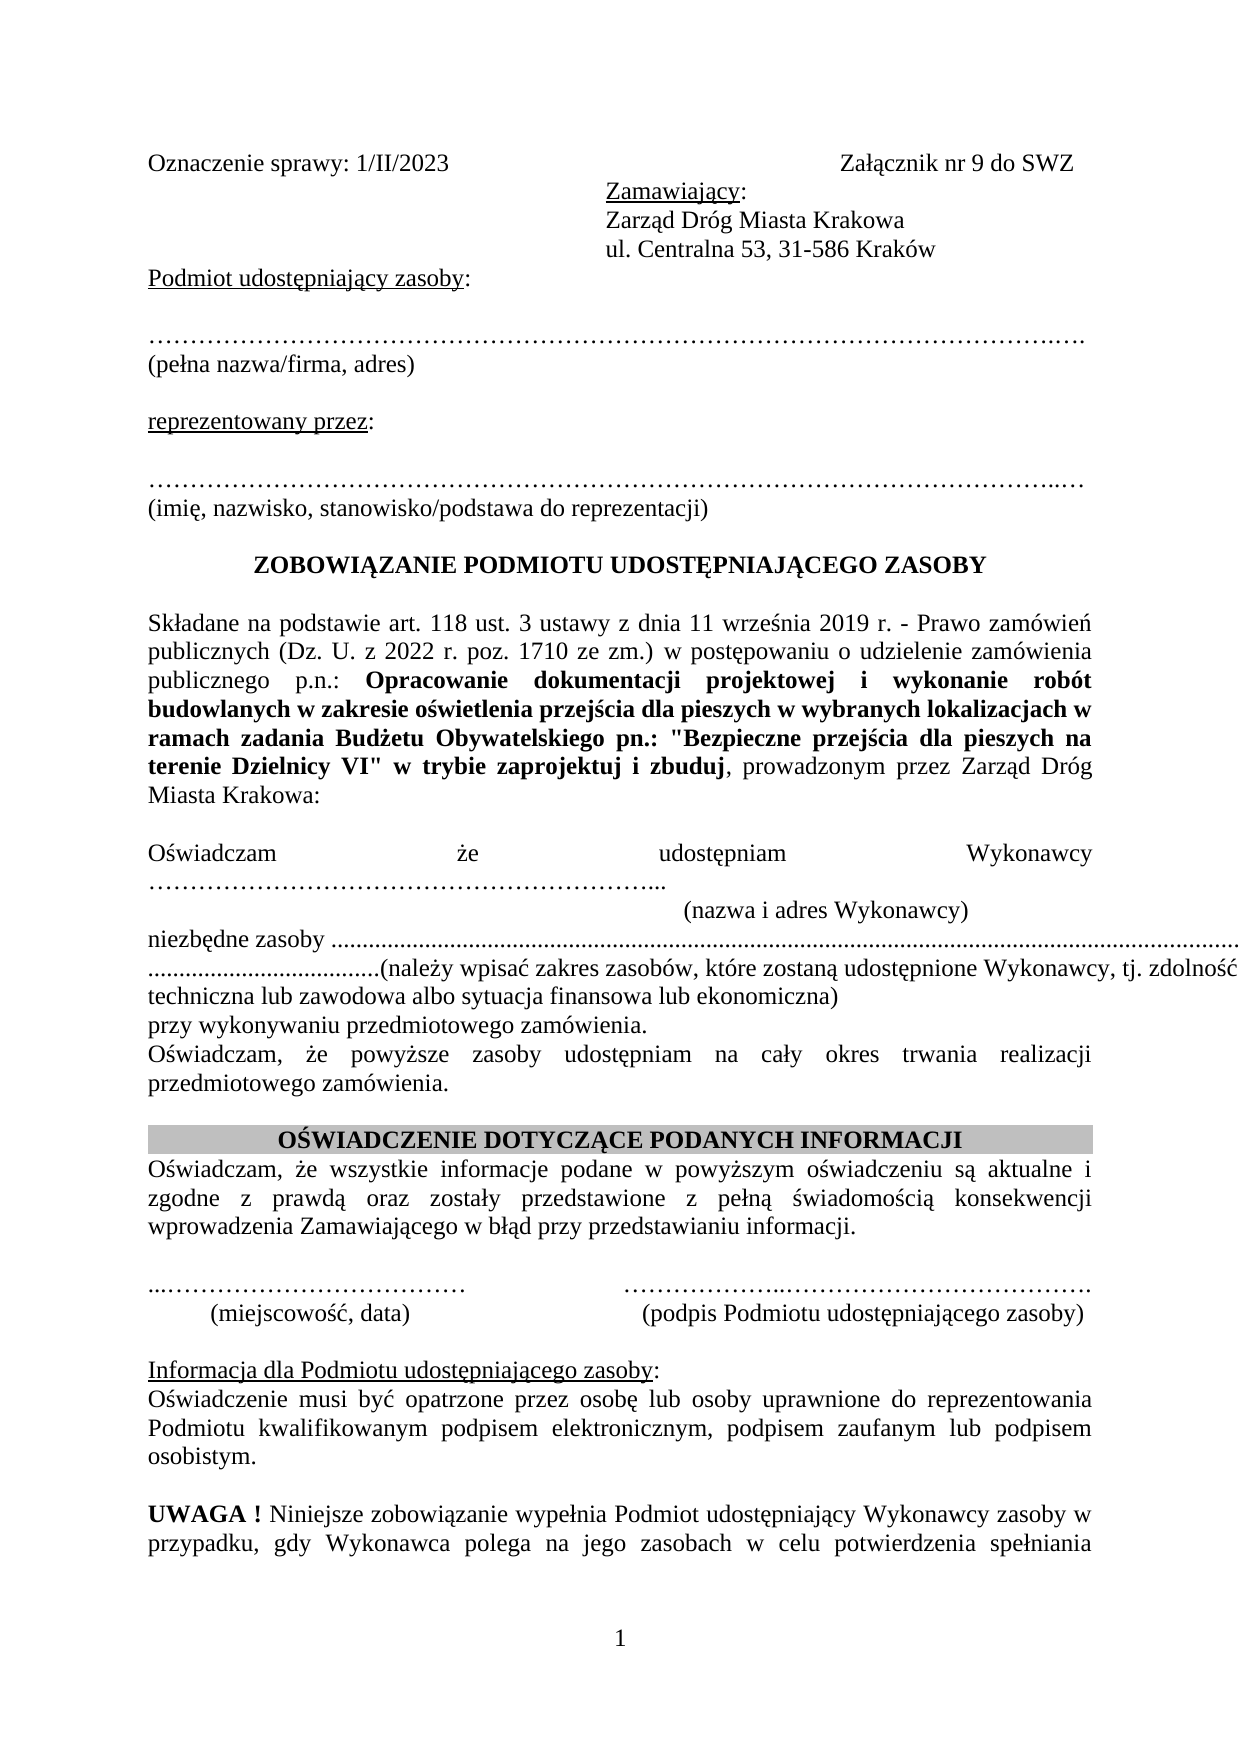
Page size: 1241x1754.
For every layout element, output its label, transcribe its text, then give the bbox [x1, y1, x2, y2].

text niezbędne zasoby [148, 924, 1093, 953]
text przy wykonywaniu przedmiotowego zamówienia. [148, 1010, 1128, 1039]
text ul. Centralna 53, 31-586 Kraków [103, 234, 1093, 263]
text Informacja dla Podmiotu udostępniającego zasoby: [148, 1355, 1093, 1384]
text Zamawiający: [103, 176, 1093, 205]
text Oświadczam, że wszystkie informacje podane w powyższym oświadczeniu są aktualne i zgodne z prawdą oraz zostały przedstawione z pełną świadomością konsekwencji wprowadzenia Zamawiającego w błąd przy przedstawianiu informacji. [148, 1154, 1093, 1240]
text ………………………………………………………………………………………………..… [148, 464, 1085, 493]
text Składane na podstawie art. 118 ust. 3 ustawy z dnia 11 września 2019 r. - Prawo zamówień publicznych (Dz. U. z 2022 r. poz. 1710 ze zm.) w postępowaniu o udzielenie zamówienia publicznego p.n.: Opracowanie dokumentacji projektowej i wykonanie robót budowlanych w zakresie oświetlenia przejścia dla pieszych w wybranych lokalizacjach w ramach zadania Budżetu Obywatelskiego pn.: "Bezpieczne przejścia dla pieszych na terenie Dzielnicy VI" w trybie zaprojektuj i zbuduj, prowadzonym przez Zarząd Dróg Miasta Krakowa: [148, 608, 1093, 809]
text reprezentowany przez: [148, 406, 1085, 435]
text Oświadczenie musi być opatrzone przez osobę lub osoby uprawnione do reprezentowania Podmiotu kwalifikowanym podpisem elektronicznym, podpisem zaufanym lub podpisem osobistym. [148, 1384, 1093, 1470]
text Oświadczam, że powyższe zasoby udostępniam na cały okres trwania realizacji przedmiotowego zamówienia. [148, 1039, 1093, 1096]
text (nazwa i adres Wykonawcy) [591, 895, 1128, 924]
text Oznaczenie sprawy: 1/II/2023 Załącznik nr 9 do SWZ [148, 148, 1085, 176]
text Zarząd Dróg Miasta Krakowa [103, 205, 1093, 234]
text (imię, nazwisko, stanowisko/podstawa do reprezentacji) [148, 493, 1085, 521]
text (miejscowość, data) (podpis Podmiotu udostępniającego zasoby) [148, 1298, 1093, 1326]
text Oświadczam że udostępniam Wykonawcy ……………………………………………………... [148, 838, 1093, 895]
text ZOBOWIĄZANIE PODMIOTU UDOSTĘPNIAJĄCEGO ZASOBY [148, 550, 1093, 579]
text Podmiot udostępniający zasoby: [148, 263, 1085, 291]
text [148, 1499, 1093, 1556]
text (należy wpisać zakres zasobów, które zostaną udostępnione Wykonawcy, tj. zdolność techniczna lub zawodowa albo sytuacja finansowa lub ekonomiczna) [148, 953, 1093, 1010]
text OŚWIADCZENIE DOTYCZĄCE PODANYCH INFORMACJI [148, 1125, 1093, 1154]
text (pełna nazwa/firma, adres) [148, 349, 1085, 378]
text ……………………………………………………………………………………………….…. [148, 320, 1095, 349]
text ...……………………………… ………………..………………………………. [148, 1269, 1093, 1298]
